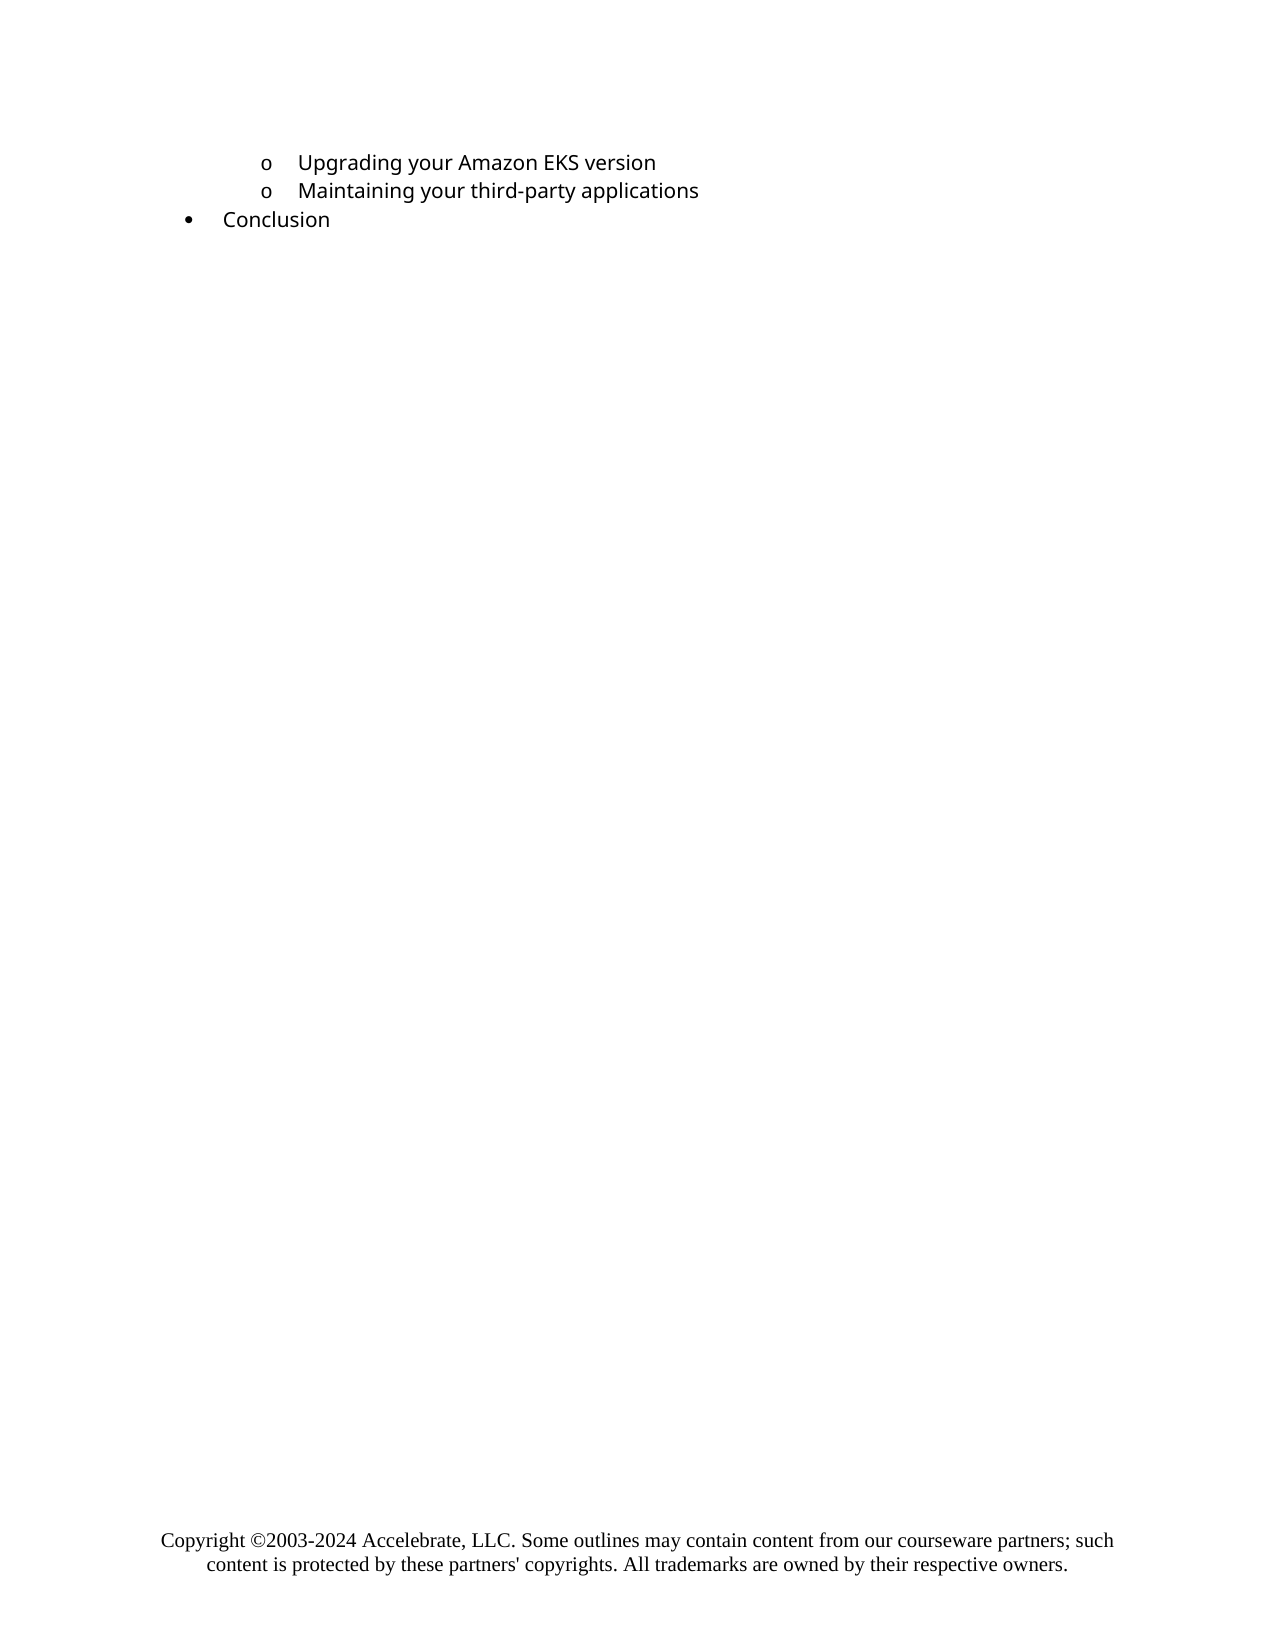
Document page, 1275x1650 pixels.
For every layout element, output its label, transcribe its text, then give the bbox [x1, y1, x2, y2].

list Maintaining your third-party applications [260, 176, 1127, 205]
list Conclusion [185, 205, 1127, 233]
list Upgrading your Amazon EKS version [260, 148, 1127, 176]
